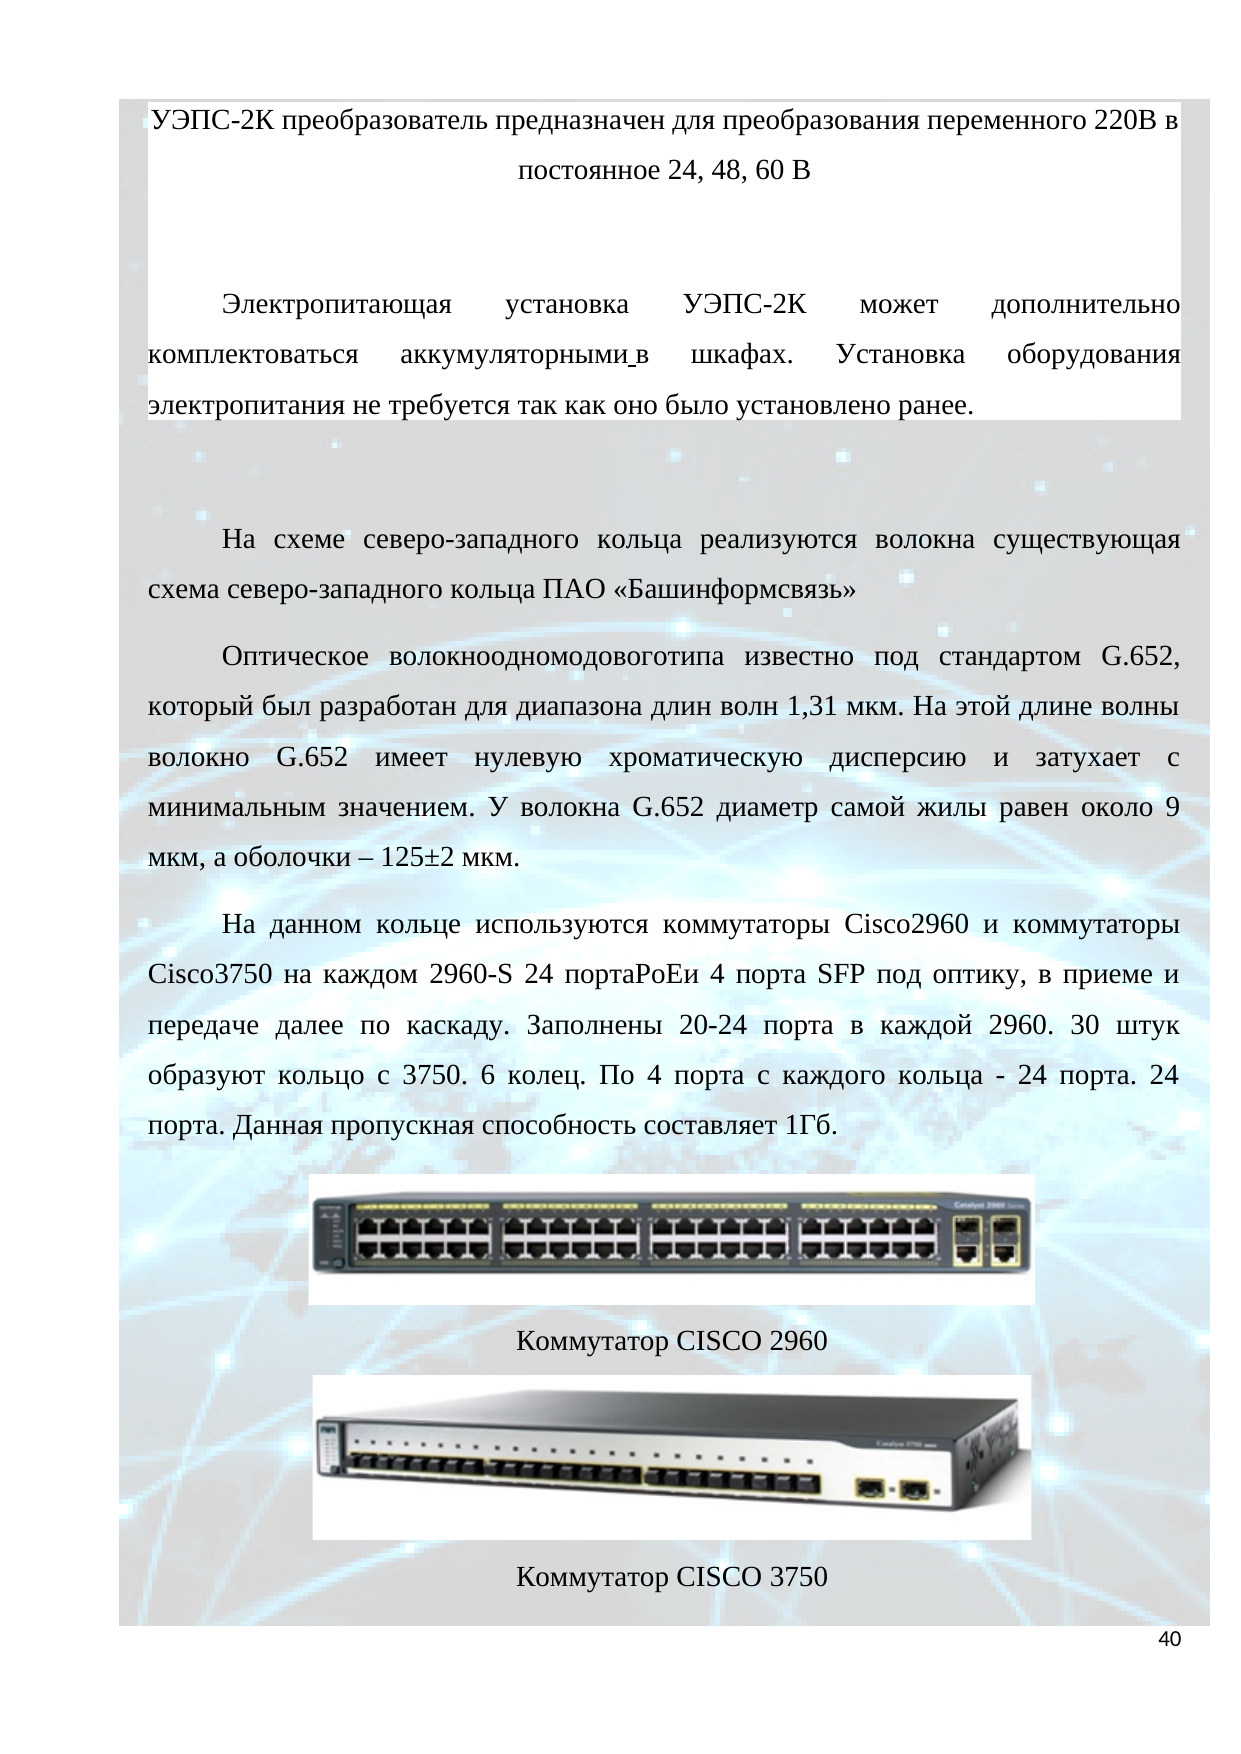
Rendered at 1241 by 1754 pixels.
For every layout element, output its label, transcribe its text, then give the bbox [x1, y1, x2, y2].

text УЭПС-2К преобразователь предназначен для преобразования переменного 220В в постоянное 24, 48, 60 В [148, 102, 1181, 186]
text На данном кольце используются коммутаторы Cisco2960 и коммутаторы Cisco3750 на каждом 2960-S 24 портаPoEи 4 порта SFP под оптику, в приеме и передаче далее по каскаду. Заполнены 20-24 порта в каждой 2960. 30 штук образуют кольцо с 3750. 6 колец. По 4 порта с каждого кольца - 24 порта. 24 порта. Данная пропускная способность составляет 1Гб. [148, 906, 1181, 1141]
text Электропитающая установка УЭПС-2К может дополнительно комплектоваться аккумуляторными в шкафах. Установка оборудования электропитания не требуется так как оно было установлено ранее. [148, 286, 1181, 420]
picture [308, 1174, 1035, 1305]
text Коммутатор CISCO 3750 [74, 1559, 1181, 1592]
text На схеме северо-западного кольца реализуются волокна существующая схема северо-западного кольца ПАО «Башинформсвязь» [148, 521, 1181, 604]
text Оптическое волокноодномодовоготипа известно под стандартом G.652, который был разработан для диапазона длин волн 1,31 мкм. На этой длине волны волокно G.652 имеет нулевую хроматическую дисперсию и затухает с минимальным значением. У волокна G.652 диаметр самой жилы равен около 9 мкм, а оболочки – 125±2 мкм. [148, 638, 1181, 873]
picture [312, 1375, 1032, 1540]
text Коммутатор CISCO 2960 [74, 1323, 1181, 1357]
